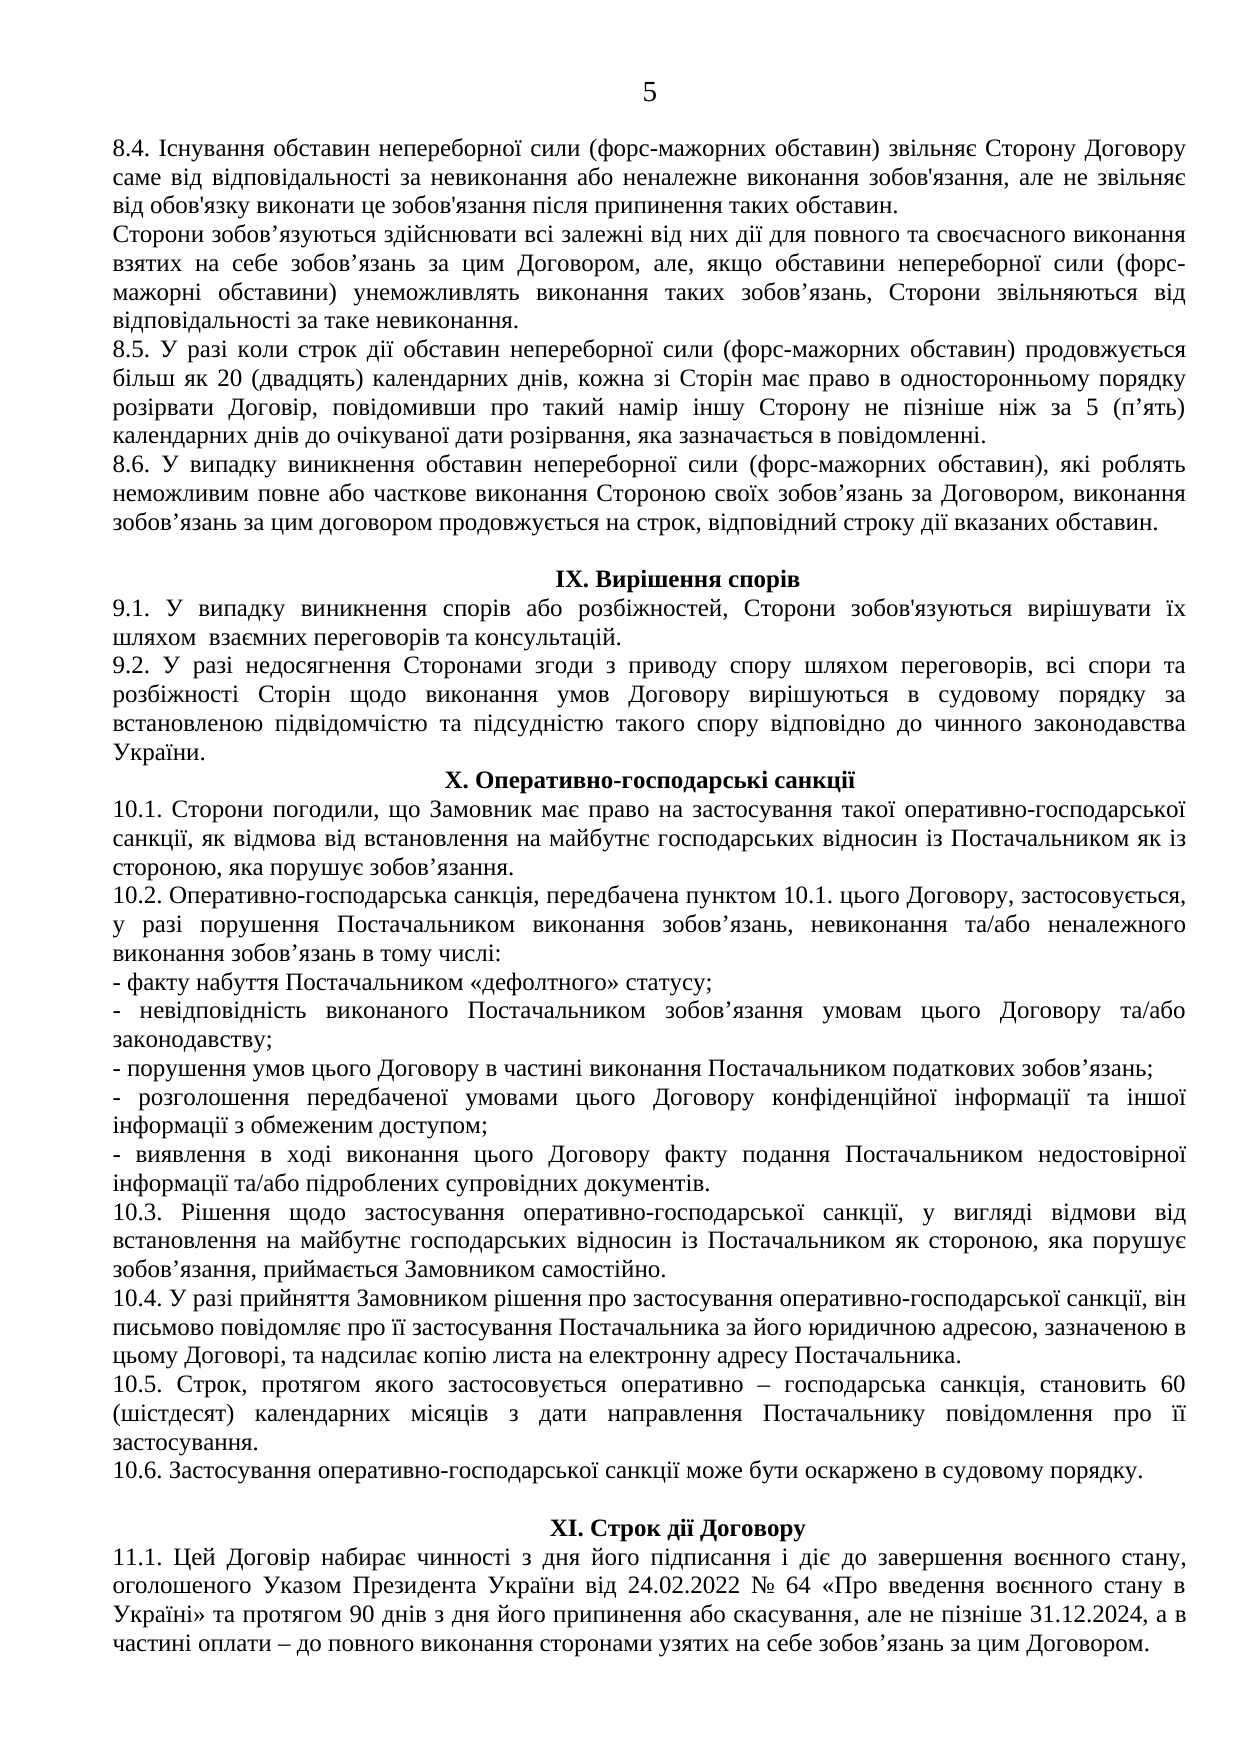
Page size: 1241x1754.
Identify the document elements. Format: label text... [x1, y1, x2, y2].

text 9.2. У разі недосягнення Сторонами згоди з приводу спору шляхом переговорів, всі спори та розбіжності Сторін щодо виконання умов Договору вирішуються в судовому порядку за встановленою підвідомчістю та підсудністю такого спору відповідно до чинного законодавства України. [112, 650, 1187, 765]
text 10.6. Застосування оперативно-господарської санкції може бути оскаржено в судовому порядку. [112, 1455, 1187, 1484]
text XI. Строк дії Договору [112, 1513, 1187, 1542]
text 10.4. У разі прийняття Замовником рішення про застосування оперативно-господарської санкції, він письмово повідомляє про її застосування Постачальника за його юридичною адресою, зазначеною в цьому Договорі, та надсилає копію листа на електронну адресу Постачальника. [112, 1283, 1187, 1369]
text IX. Вирішення спорів [112, 564, 1187, 593]
text 10.5. Строк, протягом якого застосовується оперативно – господарська санкція, становить 60 (шістдесят) календарних місяців з дати направлення Постачальнику повідомлення про її застосування. [112, 1369, 1187, 1455]
text 8.4. Існування обставин непереборної сили (форс-мажорних обставин) звільняє Сторону Договору саме від відповідальності за невиконання або неналежне виконання зобов'язання, але не звільняє від обов'язку виконати це зобов'язання після припинення таких обставин. [112, 133, 1187, 219]
text 8.6. У випадку виникнення обставин непереборної сили (форс-мажорних обставин), які роблять неможливим повне або часткове виконання Стороною своїх зобов’язань за Договором, виконання зобов’язань за цим договором продовжується на строк, відповідний строку дії вказаних обставин. [112, 449, 1187, 535]
text 8.5. У разі коли строк дії обставин непереборної сили (форс-мажорних обставин) продовжується більш як 20 (двадцять) календарних днів, кожна зі Сторін має право в односторонньому порядку розірвати Договір, повідомивши про такий намір іншу Сторону не пізніше ніж за 5 (п’ять) календарних днів до очікуваної дати розірвання, яка зазначається в повідомленні. [112, 334, 1187, 449]
text 9.1. У випадку виникнення спорів або розбіжностей, Сторони зобов'язуються вирішувати їх шляхом взаємних переговорів та консультацій. [112, 593, 1187, 650]
text - виявлення в ході виконання цього Договору факту подання Постачальником недостовірної інформації та/або підроблених супровідних документів. [112, 1139, 1187, 1197]
text 10.2. Оперативно-господарська санкція, передбачена пунктом 10.1. цього Договору, застосовується, у разі порушення Постачальником виконання зобов’язань, невиконання та/або неналежного виконання зобов’язань в тому числі: [112, 880, 1187, 967]
text - факту набуття Постачальником «дефолтного» статусу; [112, 967, 1187, 995]
text 11.1. Цей Договір набирає чинності з дня його підписання і діє до завершення воєнного стану, оголошеного Указом Президента України від 24.02.2022 № 64 «Про введення воєнного стану в Україні» та протягом 90 днів з дня його припинення або скасування, але не пізніше 31.12.2024, а в частині оплати – до повного виконання сторонами узятих на себе зобов’язань за цим Договором. [112, 1542, 1187, 1657]
text - розголошення передбаченої умовами цього Договору конфіденційної інформації та іншої інформації з обмеженим доступом; [112, 1082, 1187, 1139]
text - невідповідність виконаного Постачальником зобов’язання умовам цього Договору та/або законодавству; [112, 995, 1187, 1053]
text - порушення умов цього Договору в частині виконання Постачальником податкових зобов’язань; [112, 1053, 1187, 1082]
text X. Оперативно-господарські санкції [112, 765, 1187, 794]
text Сторони зобов’язуються здійснювати всі залежні від них дії для повного та своєчасного виконання взятих на себе зобов’язань за цим Договором, але, якщо обставини непереборної сили (форс-мажорні обставини) унеможливлять виконання таких зобов’язань, Сторони звільняються від відповідальності за таке невиконання. [112, 219, 1187, 334]
text 10.3. Рішення щодо застосування оперативно-господарської санкції, у вигляді відмови від встановлення на майбутнє господарських відносин із Постачальником як стороною, яка порушує зобов’язання, приймається Замовником самостійно. [112, 1197, 1187, 1283]
text 10.1. Сторони погодили, що Замовник має право на застосування такої оперативно-господарської санкції, як відмова від встановлення на майбутнє господарських відносин із Постачальником як із стороною, яка порушує зобов’язання. [112, 794, 1187, 880]
